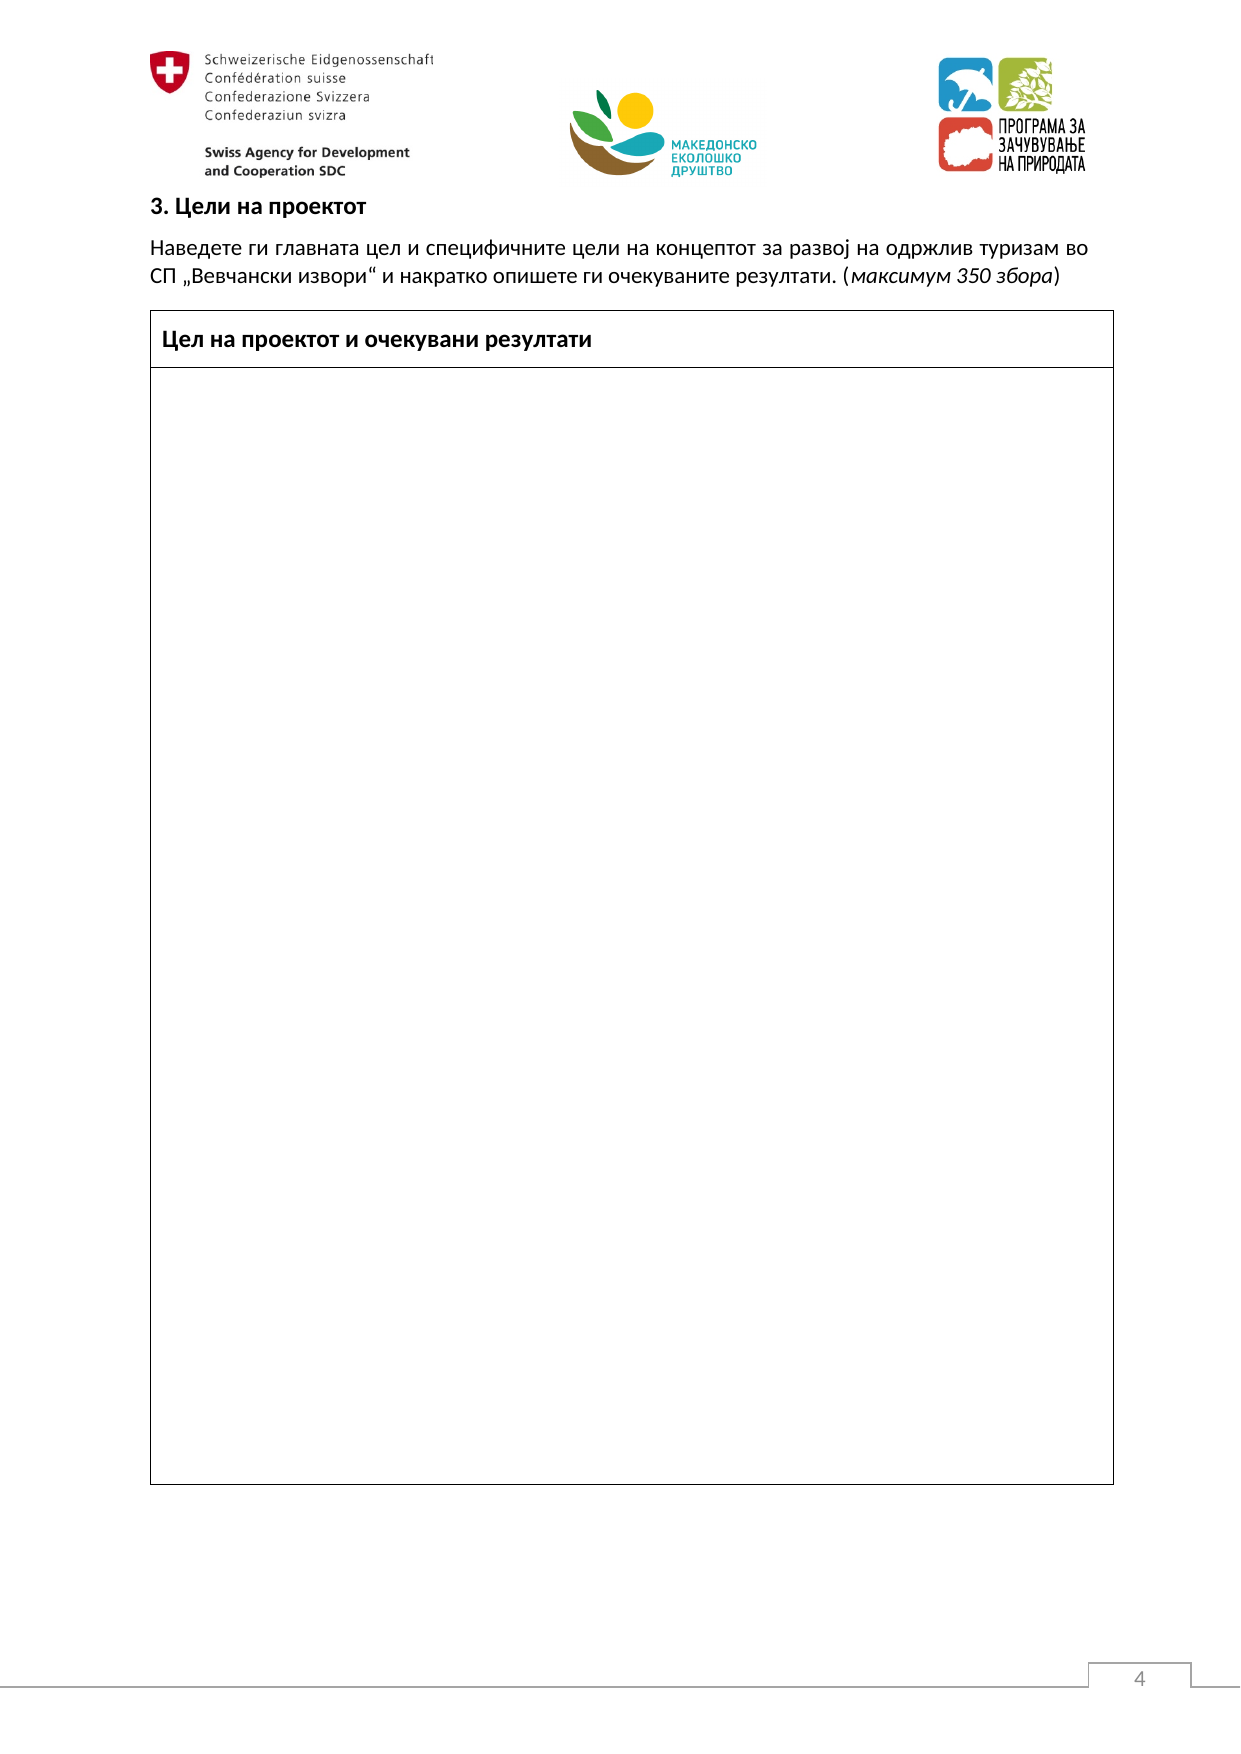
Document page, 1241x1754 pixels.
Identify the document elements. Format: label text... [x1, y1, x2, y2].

picture [936, 53, 1091, 179]
table_header Цел на проектот и очекувани резултати [151, 311, 1113, 367]
subtitle 3. Цели на проектот [150, 162, 1090, 221]
picture [150, 51, 433, 162]
picture [558, 78, 768, 162]
text Наведете ги главната цел и специфичните цели на концептот за развој на одржлив туризам во СП „Вевчански извори“ и накратко опишете ги очекуваните резултати. (максимум 350 збора) [150, 233, 1090, 289]
table_cell [151, 368, 1113, 1484]
